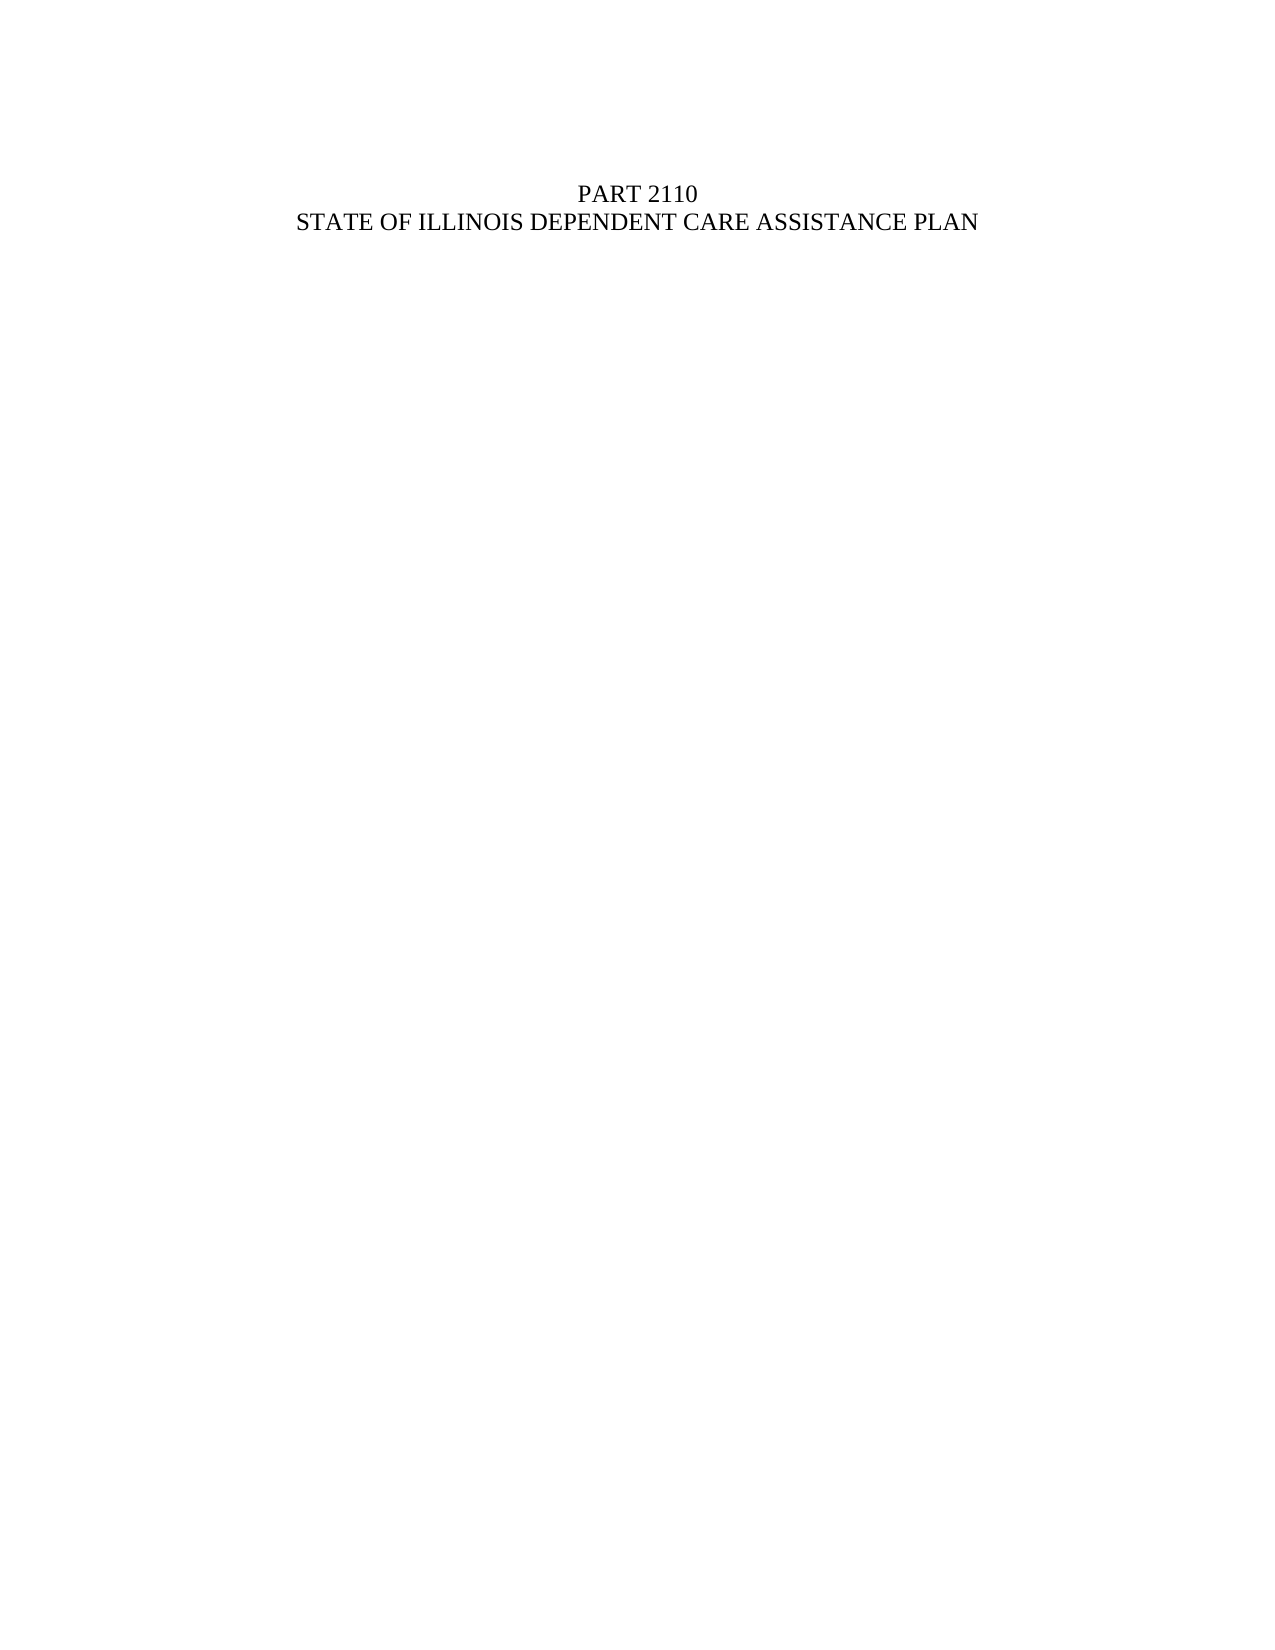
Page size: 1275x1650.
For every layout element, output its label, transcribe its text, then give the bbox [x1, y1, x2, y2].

text PART 2110 [150, 179, 1125, 207]
text STATE OF ILLINOIS DEPENDENT CARE ASSISTANCE PLAN [150, 207, 1125, 236]
